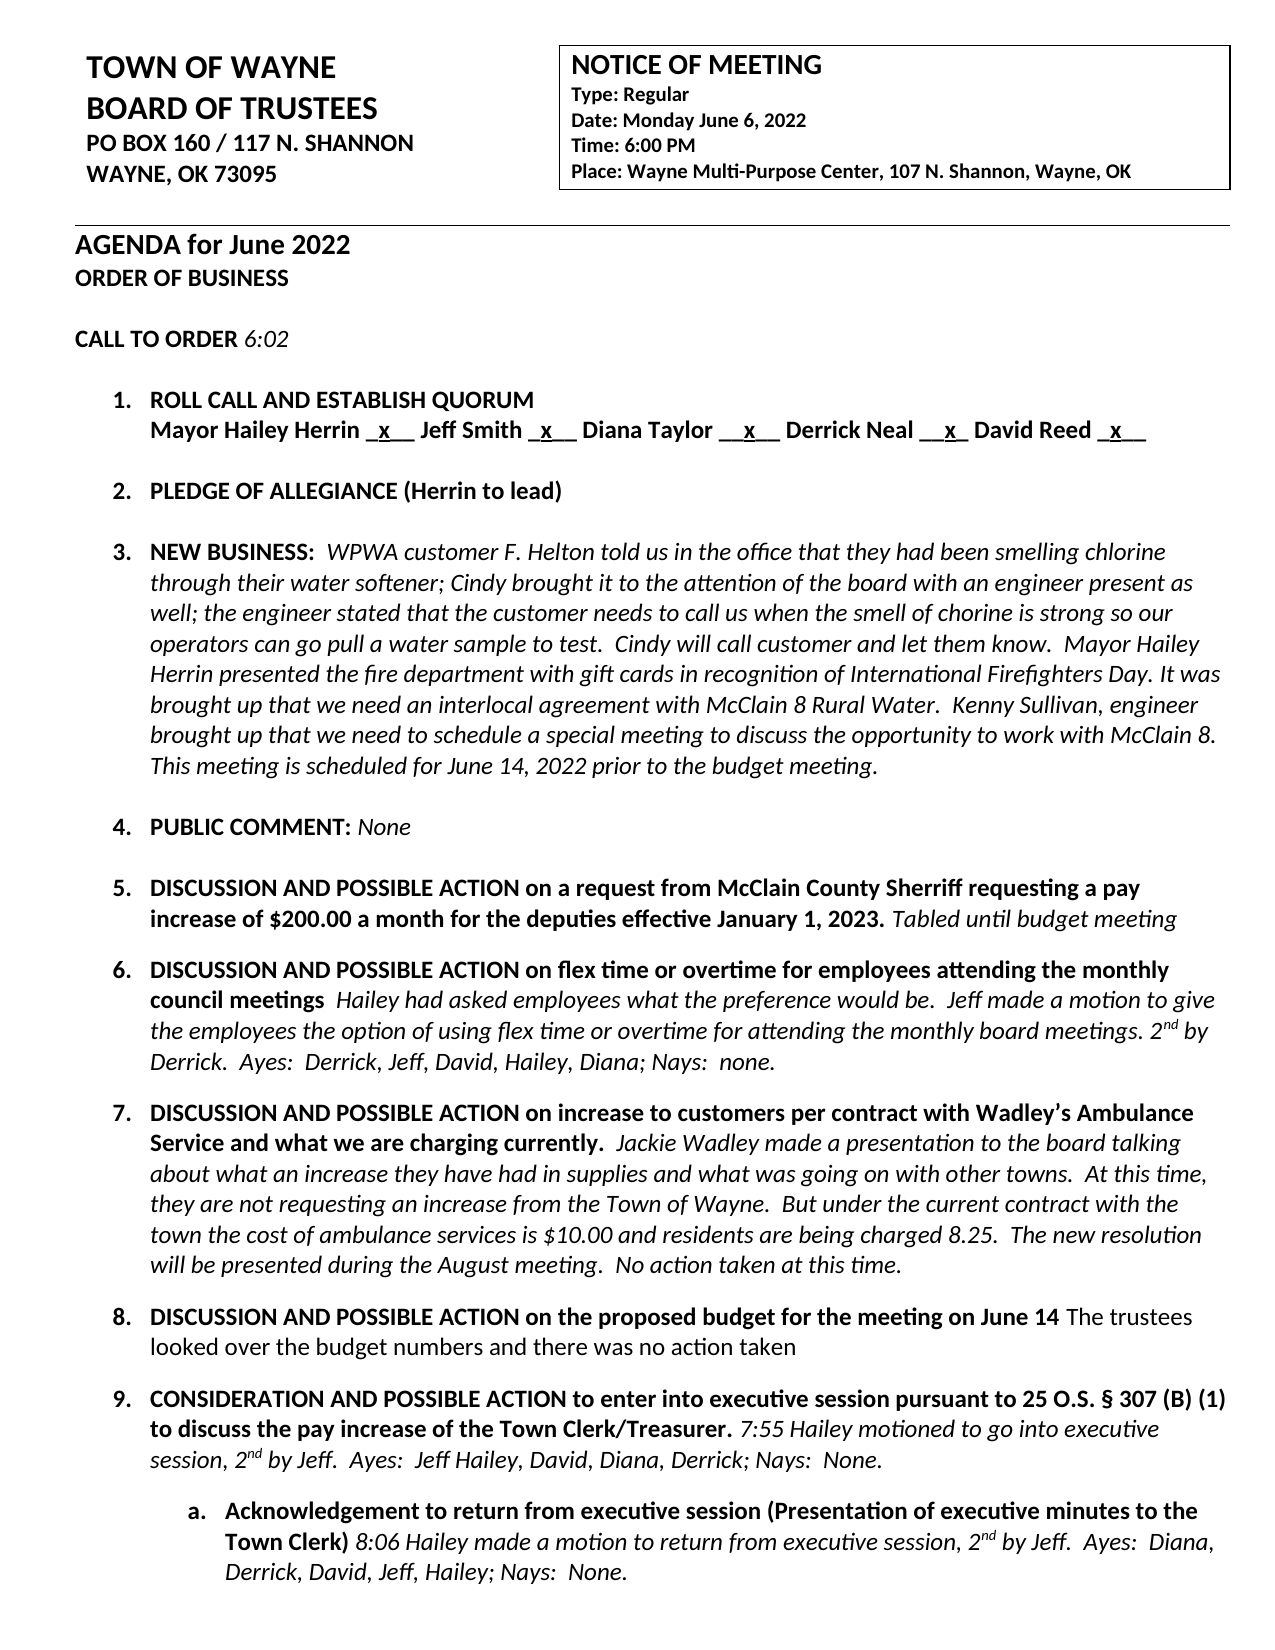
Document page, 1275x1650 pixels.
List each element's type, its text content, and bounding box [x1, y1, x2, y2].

list CONSIDERATION AND POSSIBLE ACTION to enter into executive session pursuant to 25 O.S. § 307 (B) (1) to discuss the pay increase of the Town Clerk/Treasurer. 7:55 Hailey motioned to go into executive session, 2nd by Jeff. Ayes: Jeff Hailey, David, Diana, Derrick; Nays: None. [112, 1383, 1230, 1474]
list DISCUSSION AND POSSIBLE ACTION on flex time or overtime for employees attending the monthly council meetings Hailey had asked employees what the preference would be. Jeff made a motion to give the employees the option of using flex time or overtime for attending the monthly board meetings. 2nd by Derrick. Ayes: Derrick, Jeff, David, Hailey, Diana; Nays: none. [112, 954, 1230, 1076]
list NEW BUSINESS: WPWA customer F. Helton told us in the office that they had been smelling chlorine through their water softener; Cindy brought it to the attention of the board with an engineer present as well; the engineer stated that the customer needs to call us when the smell of chorine is strong so our operators can go pull a water sample to test. Cindy will call customer and let them know. Mayor Hailey Herrin presented the fire department with gift cards in recognition of International Firefighters Day. It was brought up that we need an interlocal agreement with McClain 8 Rural Water. Kenny Sullivan, engineer brought up that we need to schedule a special meeting to discuss the opportunity to work with McClain 8. This meeting is scheduled for June 14, 2022 prior to the budget meeting. [112, 537, 1230, 781]
list Acknowledgement to return from executive session (Presentation of executive minutes to the Town Clerk) 8:06 Hailey made a motion to return from executive session, 2nd by Jeff. Ayes: Diana, Derrick, David, Jeff, Hailey; Nays: None. [187, 1495, 1230, 1587]
list ROLL CALL AND ESTABLISH QUORUM [112, 384, 1230, 414]
text CALL TO ORDER 6:02 [75, 323, 1230, 353]
list Mayor Hailey Herrin _x__ Jeff Smith _x__ Diana Taylor __x__ Derrick Neal __x_ David Reed _x__ [150, 414, 1230, 445]
table_header TOWN OF WAYNE BOARD OF TRUSTEES PO BOX 160 / 117 N. SHANNON WAYNE, OK 73095 [75, 45, 559, 188]
text AGENDA for June 2022 [75, 226, 1230, 262]
list DISCUSSION AND POSSIBLE ACTION on a request from McClain County Sherriff requesting a pay increase of $200.00 a month for the deputies effective January 1, 2023. Tabled until budget meeting [112, 872, 1230, 933]
table_header NOTICE OF MEETING Type: Regular Date: Monday June 6, 2022 Time: 6:00 PM Place: Wayne Multi-Purpose Center, 107 N. Shannon, Wayne, OK [560, 46, 1229, 188]
list DISCUSSION AND POSSIBLE ACTION on the proposed budget for the meeting on June 14 The trustees looked over the budget numbers and there was no action taken [112, 1301, 1230, 1362]
list PUBLIC COMMENT: None [112, 811, 1230, 842]
table_cell [75, 189, 1230, 225]
text ORDER OF BUSINESS [75, 262, 1230, 292]
list DISCUSSION AND POSSIBLE ACTION on increase to customers per contract with Wadley’s Ambulance Service and what we are charging currently. Jackie Wadley made a presentation to the board talking about what an increase they have had in supplies and what was going on with other towns. At this time, they are not requesting an increase from the Town of Wayne. But under the current contract with the town the cost of ambulance services is $10.00 and residents are being charged 8.25. The new resolution will be presented during the August meeting. No action taken at this time. [112, 1097, 1230, 1280]
list PLEDGE OF ALLEGIANCE (Herrin to lead) [112, 476, 1230, 506]
